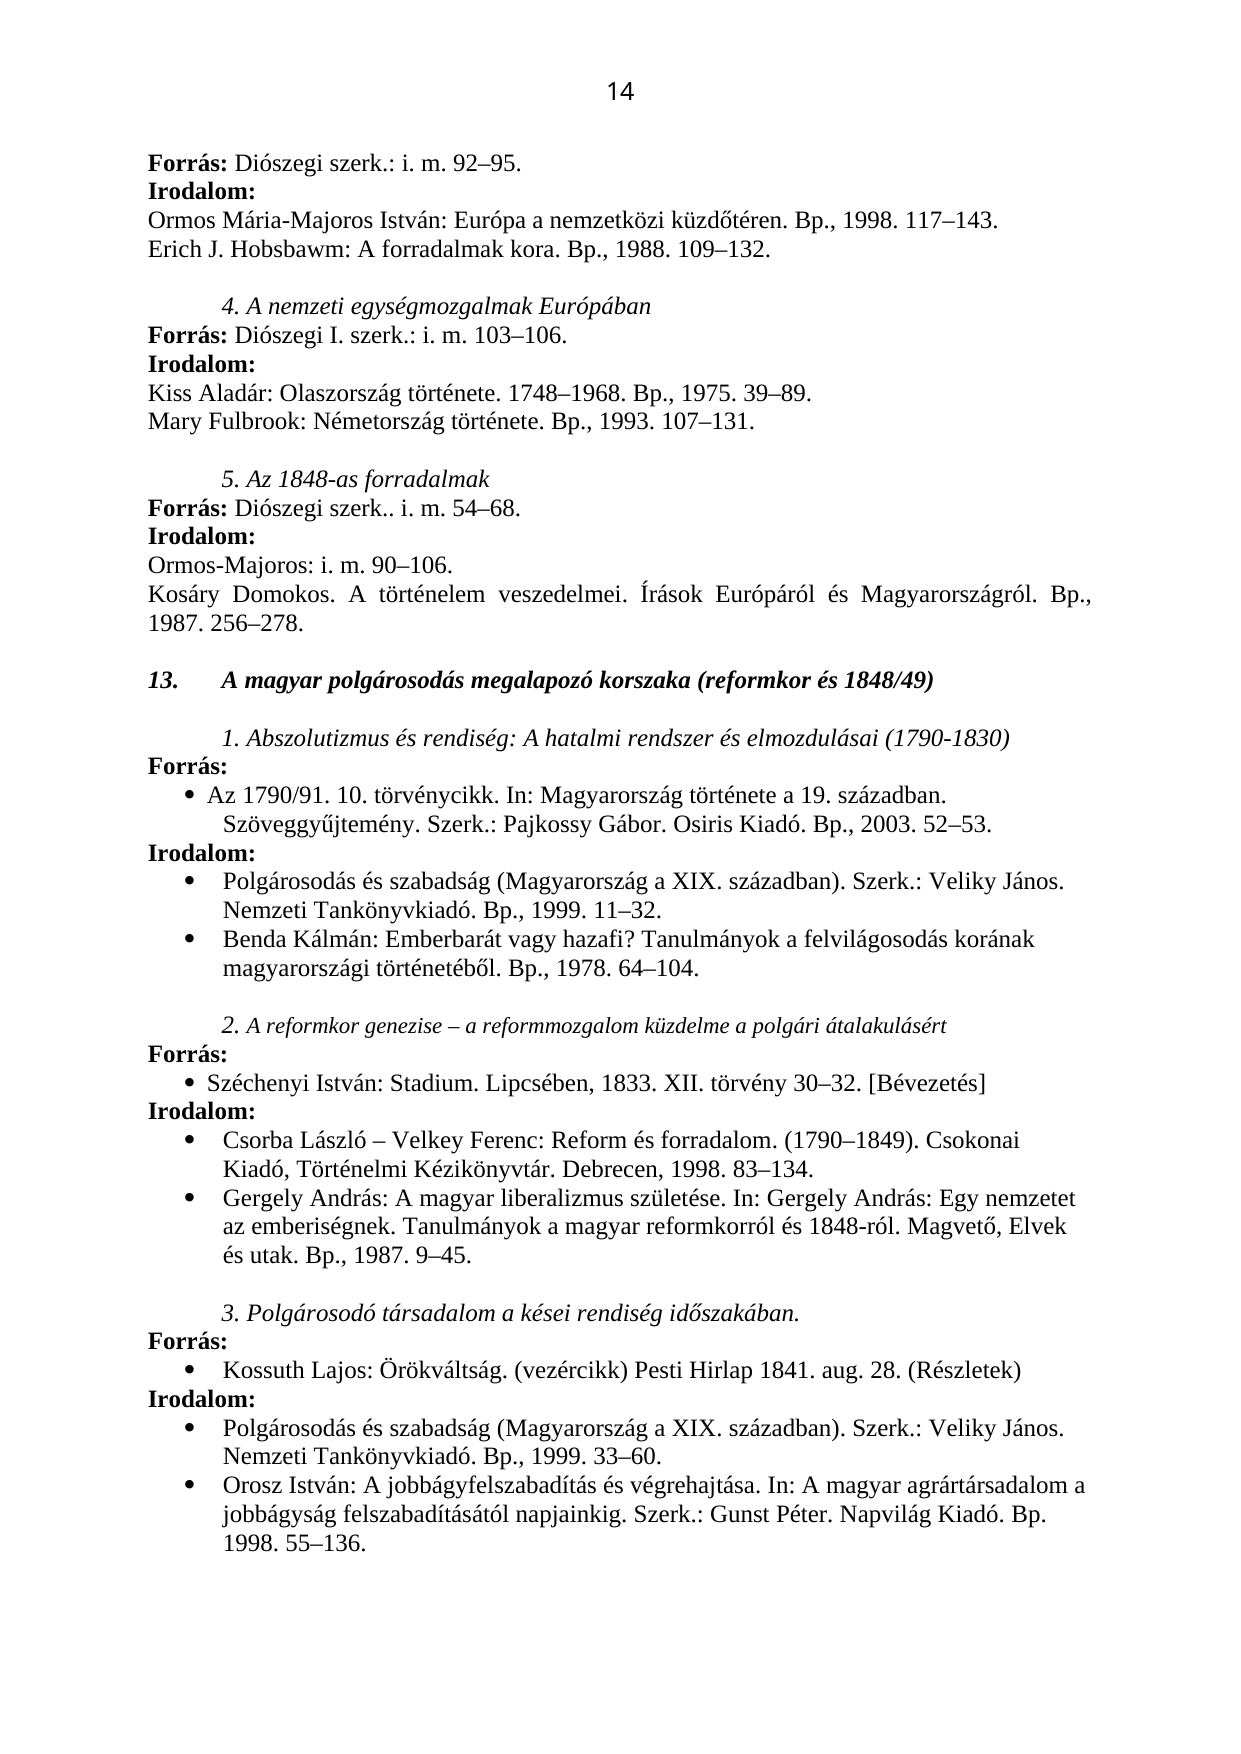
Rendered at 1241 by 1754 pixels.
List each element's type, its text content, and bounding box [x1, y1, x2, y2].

text 1. Abszolutizmus és rendiség: A hatalmi rendszer és elmozdulásai (1790-1830) [221, 723, 1093, 751]
text nemzeti egységmozgalmak Európában [148, 291, 1093, 320]
list Polgárosodás és szabadság (Magyarország a XIX. században). Szerk.: Veliky János. Nemzeti Tankönyvkiadó. Bp., 1999. 11–32. [185, 866, 1093, 924]
list Orosz István: A jobbágyfelszabadítás és végrehajtása. In: A magyar agrártársadalom a jobbágyság felszabadításától napjainkig. Szerk.: Gunst Péter. Napvilág Kiadó. Bp. 1998. 55–136. [185, 1470, 1093, 1556]
text Forrás: Diószegi szerk.. i. m. 54–68. [148, 493, 1093, 521]
text Irodalom: [148, 1384, 1093, 1413]
text Ormos Mária-Majoros István: Európa a nemzetközi küzdőtéren. Bp., 1998. 117–143. [148, 205, 1093, 234]
text reformkor genezise – a reformmozgalom küzdelme a polgári átalakulásért [148, 1010, 1093, 1039]
text Kosáry Domokos. A történelem veszedelmei. Írások Európáról és Magyarországról. Bp., 1987. 256–278. [148, 579, 1093, 636]
text Forrás: [148, 1039, 1093, 1068]
text Kiss Aladár: Olaszország története. 1748–1968. Bp., 1975. 39–89. [148, 378, 1093, 406]
text 3. Polgárosodó társadalom a kései rendiség időszakában. [148, 1298, 1093, 1326]
text Irodalom: [148, 521, 1093, 550]
text Irodalom: [148, 349, 1093, 378]
list Benda Kálmán: Emberbarát vagy hazafi? Tanulmányok a felvilágosodás korának magyarországi történetéből. Bp., 1978. 64–104. [185, 924, 1093, 981]
text Forrás: [148, 1326, 1093, 1355]
text Irodalom: [148, 838, 1093, 866]
list Kossuth Lajos: Örökváltság. (vezércikk) Pesti Hirlap 1841. aug. 28. (Részletek) [185, 1355, 1093, 1384]
text Irodalom: [148, 1096, 1093, 1125]
text Erich J. Hobsbawm: A forradalmak kora. Bp., 1988. 109–132. [148, 234, 1093, 263]
text Mary Fulbrook: Németország története. Bp., 1993. 107–131. [148, 406, 1093, 435]
list Gergely András: A magyar liberalizmus születése. In: Gergely András: Egy nemzetet az emberiségnek. Tanulmányok a magyar reformkorról és 1848-ról. Magvető, Elvek és utak. Bp., 1987. 9–45. [185, 1183, 1093, 1269]
text Forrás: [148, 751, 1093, 780]
list Csorba László – Velkey Ferenc: Reform és forradalom. (1790–1849). Csokonai Kiadó, Történelmi Kézikönyvtár. Debrecen, 1998. 83–134. [185, 1125, 1093, 1183]
text Forrás: Diószegi szerk.: i. m. 92–95. [148, 148, 1093, 176]
text Ormos-Majoros: i. m. 90–106. [148, 550, 1093, 579]
text 13. A magyar polgárosodás megalapozó korszaka (reformkor és 1848/49) [148, 665, 1093, 694]
text 5. Az 1848-as forradalmak [148, 464, 1093, 493]
list Széchenyi István: Stadium. Lipcsében, 1833. XII. törvény 30–32. [Bévezetés] [185, 1068, 1034, 1096]
list Az 1790/91. 10. törvénycikk. In: Magyarország története a 19. században. Szöveggyűjtemény. Szerk.: Pajkossy Gábor. Osiris Kiadó. Bp., 2003. 52–53. [185, 780, 1034, 838]
text Forrás: Diószegi I. szerk.: i. m. 103–106. [148, 320, 1093, 349]
list Polgárosodás és szabadság (Magyarország a XIX. században). Szerk.: Veliky János. Nemzeti Tankönyvkiadó. Bp., 1999. 33–60. [185, 1413, 1093, 1470]
text Irodalom: [148, 176, 1093, 205]
